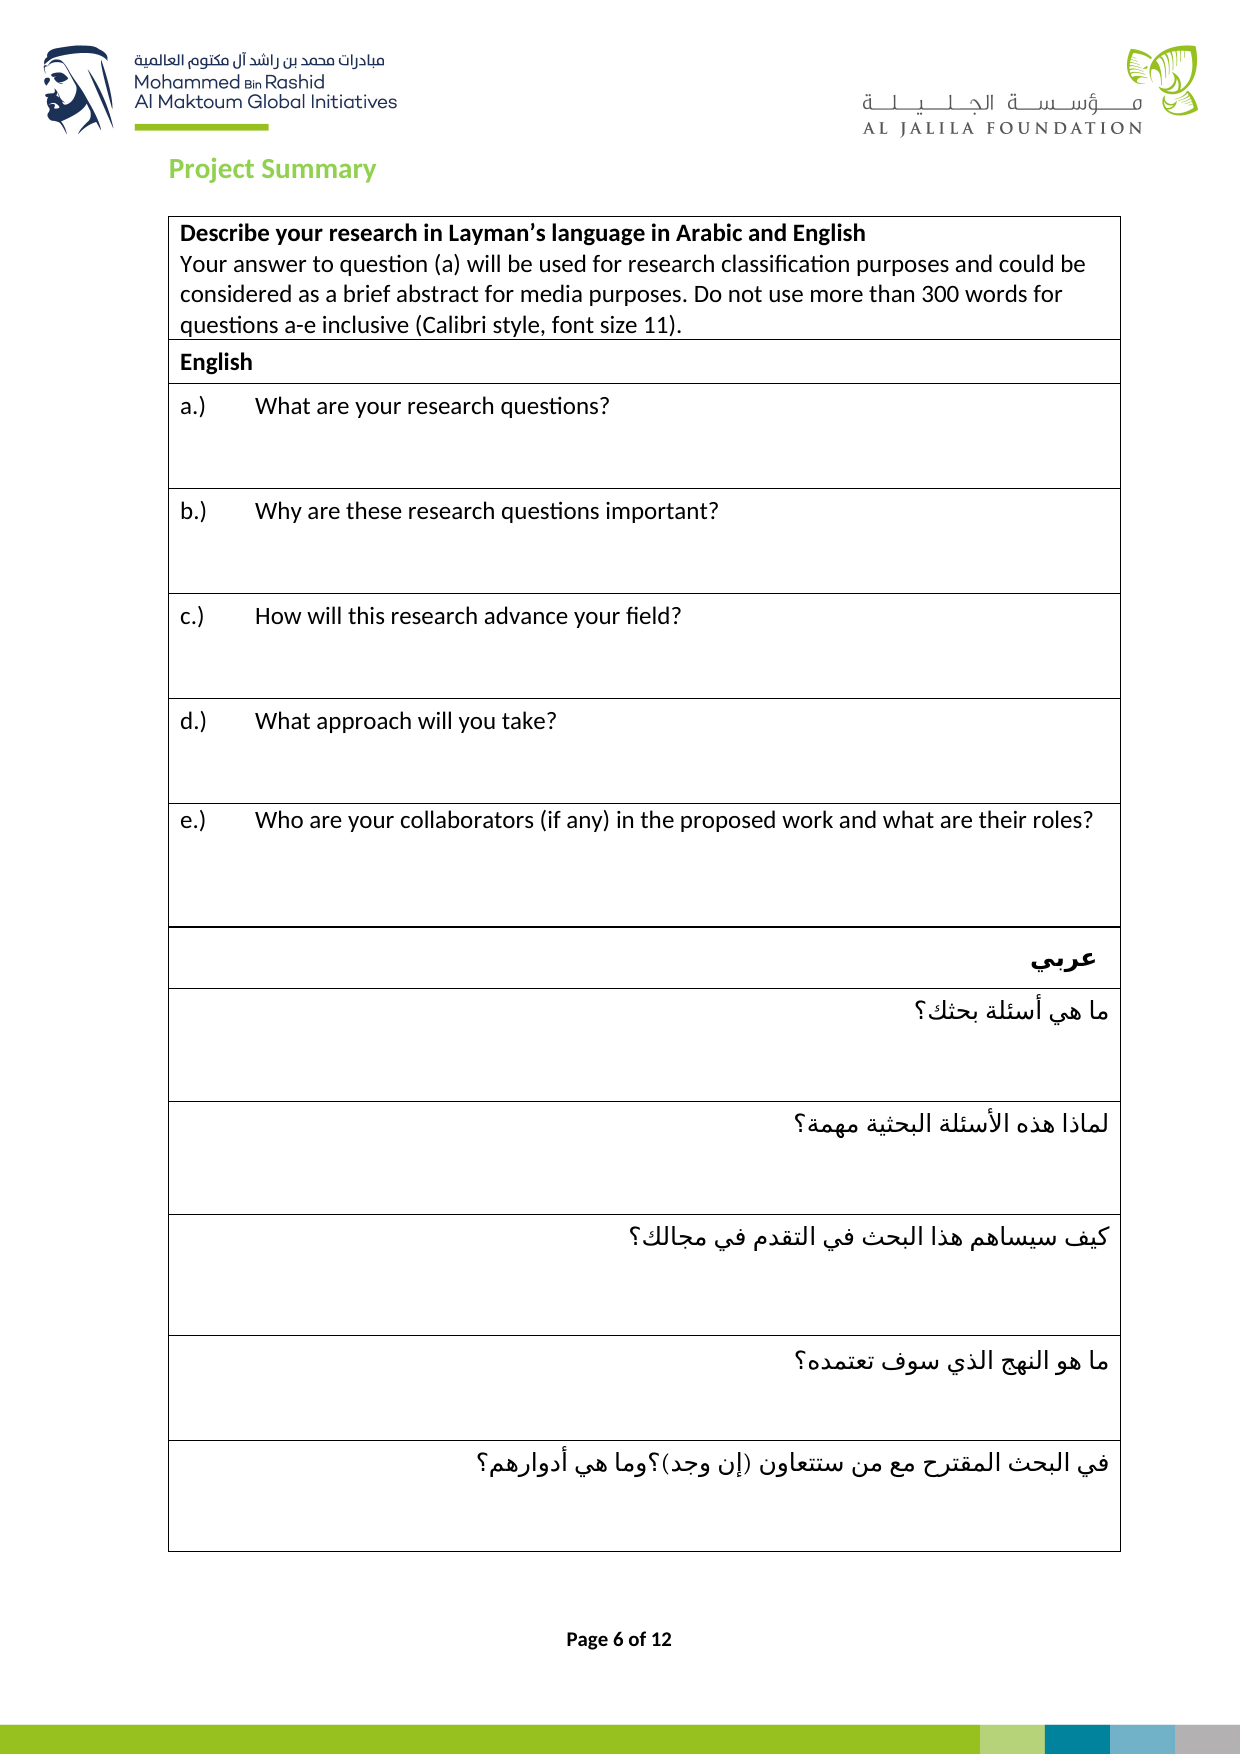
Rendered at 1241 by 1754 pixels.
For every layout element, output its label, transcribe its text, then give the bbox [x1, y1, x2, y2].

table_cell كيف سيساهم هذا البحث في التقدم في مجالك؟ [169, 1215, 1120, 1335]
table_cell b.) Why are these research questions important? [169, 489, 1120, 593]
table_cell a.) What are your research questions? [169, 384, 1120, 488]
table_header Describe your research in Layman’s language in Arabic and English Your answer to question (a) will be used for research classification purposes and could be considered as a brief abstract for media purposes. Do not use more than 300 words for questions a-e inclusive (Calibri style, font size 11). [169, 217, 1120, 339]
table_cell d.) What approach will you take? [169, 699, 1120, 803]
table_cell English [169, 340, 1120, 383]
table_cell عربي [169, 928, 1120, 988]
picture [0, 0, 1240, 1754]
table_cell c.) How will this research advance your field? [169, 594, 1120, 698]
table_cell ما هو النهج الذي سوف تعتمده؟ [169, 1336, 1120, 1440]
table_cell e.) Who are your collaborators (if any) in the proposed work and what are their roles? [169, 804, 1120, 926]
table_cell لماذا هذه الأسئلة البحثية مهمة؟ [169, 1102, 1120, 1213]
table_cell ما هي أسئلة بحثك؟ [169, 989, 1120, 1101]
text Project Summary [169, 150, 1144, 186]
table_cell في البحث المقترح مع من ستتعاون (إن وجد)؟وما هي أدوارهم؟ [169, 1441, 1120, 1551]
